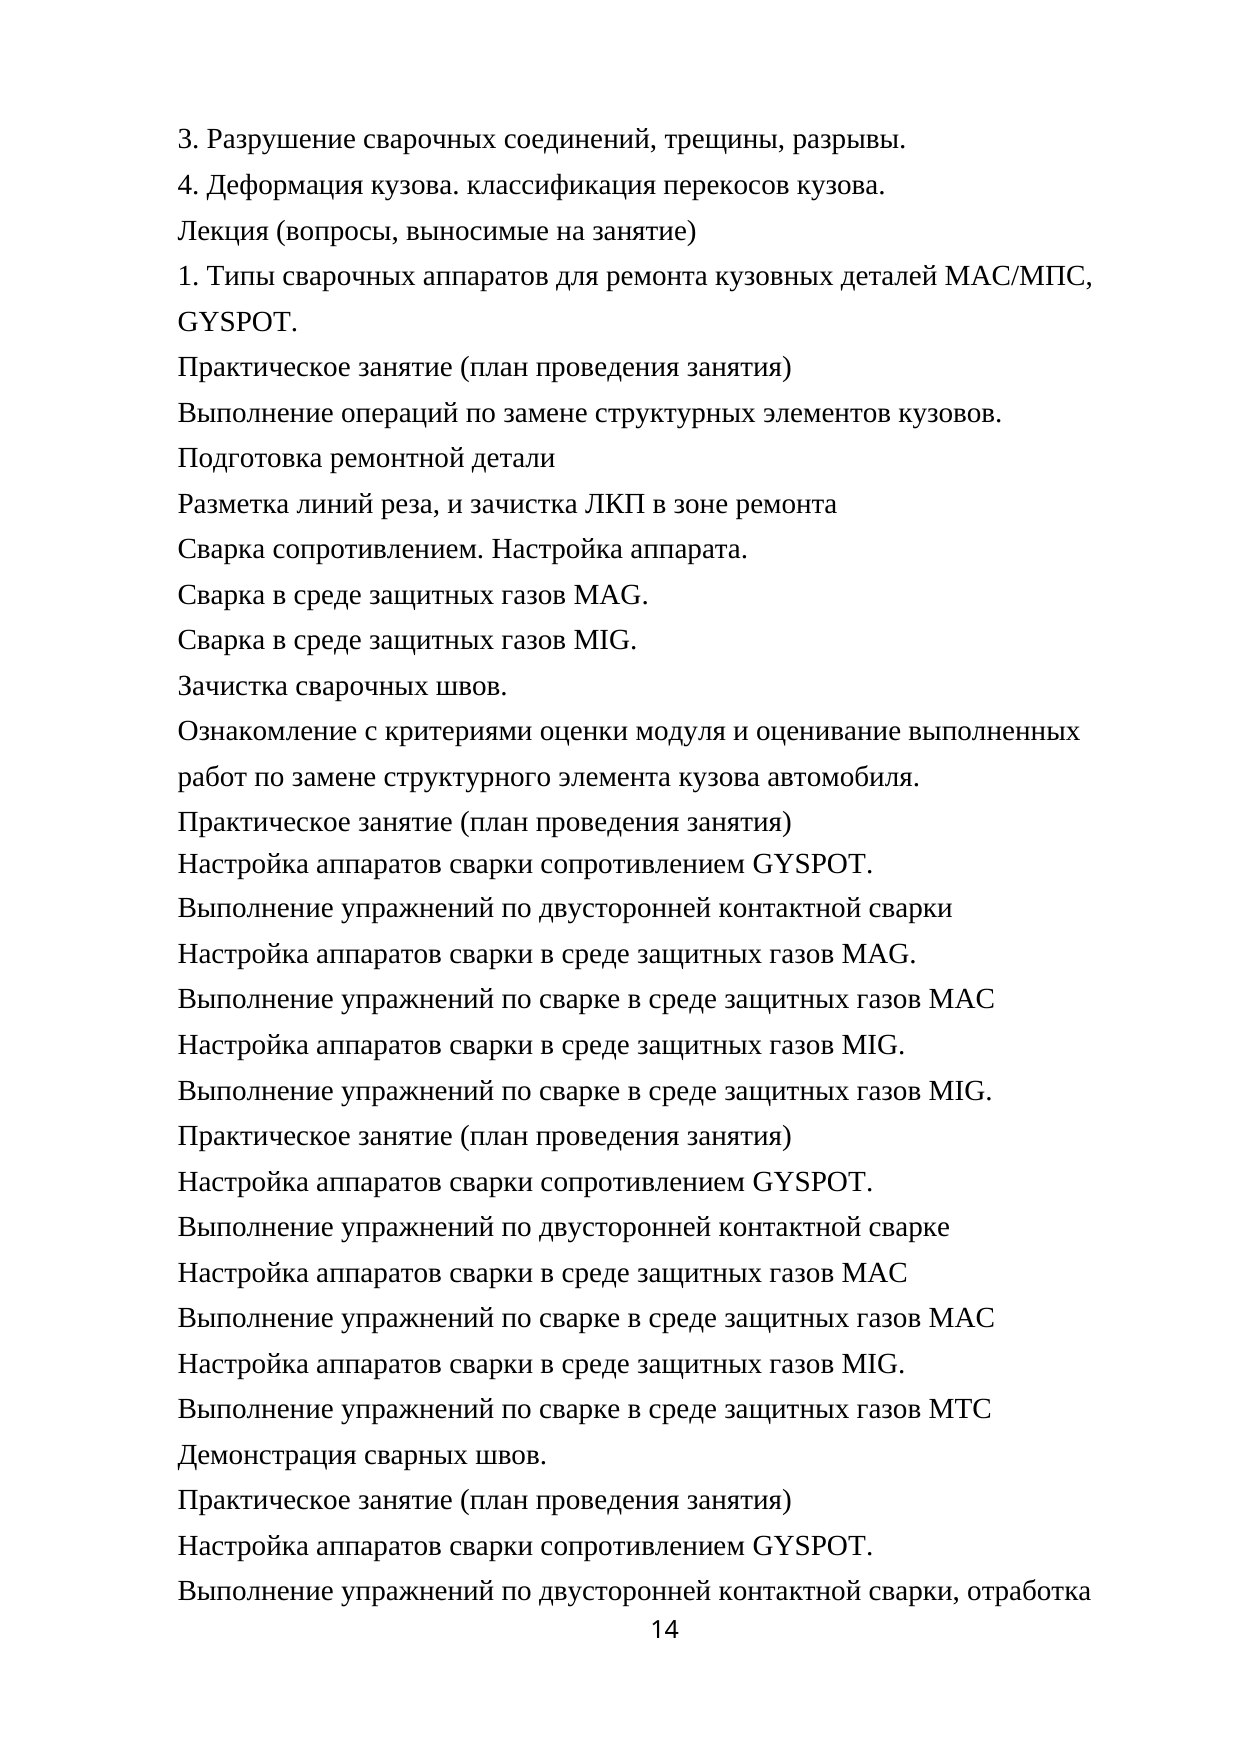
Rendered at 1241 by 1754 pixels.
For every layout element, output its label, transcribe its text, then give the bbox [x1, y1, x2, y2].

text Сварка в среде защитных газов МАG. [177, 573, 1152, 612]
text Выполнение операций по замене структурных элементов кузовов. [177, 391, 1152, 430]
text Настройка аппаратов сварки сопротивлением GYSPOT. [177, 1160, 1152, 1199]
text Разметка линий реза, и зачистка ЛКП в зоне ремонта [177, 482, 1152, 521]
text Настройка аппаратов сварки в среде защитных газов МАС [177, 1251, 1152, 1290]
text 1. Типы сварочных аппаратов для ремонта кузовных деталей МАС/МПС, [177, 255, 1152, 293]
text Настройка аппаратов сварки сопротивлением GYSPOT. [177, 1524, 1152, 1563]
text Сварка в среде защитных газов MIG. [177, 619, 1152, 657]
text Практическое занятие (план проведения занятия) [177, 801, 1152, 839]
text GYSPOT. [177, 300, 1152, 339]
text Зачистка сварочных швов. [177, 664, 1152, 703]
text Выполнение упражнений по сварке в среде защитных газов МАС [177, 978, 1152, 1017]
text Настройка аппаратов сварки в среде защитных газов МАG. [177, 932, 1152, 971]
text работ по замене структурного элемента кузова автомобиля. [177, 755, 1152, 794]
text Выполнение упражнений по сварке в среде защитных газов MIG. [177, 1069, 1152, 1108]
text Выполнение упражнений по двусторонней контактной сварки, отработка [177, 1570, 1152, 1608]
text 3. Разрушение сварочных соединений, трещины, разрывы. [177, 118, 1152, 157]
text Сварка сопротивлением. Настройка аппарата. [177, 528, 1152, 566]
text Практическое занятие (план проведения занятия) [177, 1479, 1152, 1517]
text Подготовка ремонтной детали [177, 437, 1152, 475]
text Практическое занятие (план проведения занятия) [177, 346, 1152, 384]
text Настройка аппаратов сварки в среде защитных газов MIG. [177, 1342, 1152, 1381]
text Настройка аппаратов сварки в среде защитных газов MIG. [177, 1023, 1152, 1062]
text Выполнение упражнений по сварке в среде защитных газов МТС [177, 1388, 1152, 1426]
text Ознакомление с критериями оценки модуля и оценивание выполненных [177, 710, 1152, 748]
text Выполнение упражнений по сварке в среде защитных газов МАС [177, 1297, 1152, 1335]
text Демонстрация сварных швов. [177, 1433, 1152, 1472]
text Практическое занятие (план проведения занятия) [177, 1114, 1152, 1153]
text Лекция (вопросы, выносимые на занятие) [177, 209, 1152, 248]
text Выполнение упражнений по двусторонней контактной сварки [177, 887, 1152, 926]
text Настройка аппаратов сварки сопротивлением GYSPOT. [177, 846, 1152, 880]
text Выполнение упражнений по двусторонней контактной сварке [177, 1206, 1152, 1244]
text 4. Деформация кузова. классификация перекосов кузова. [177, 164, 1152, 202]
